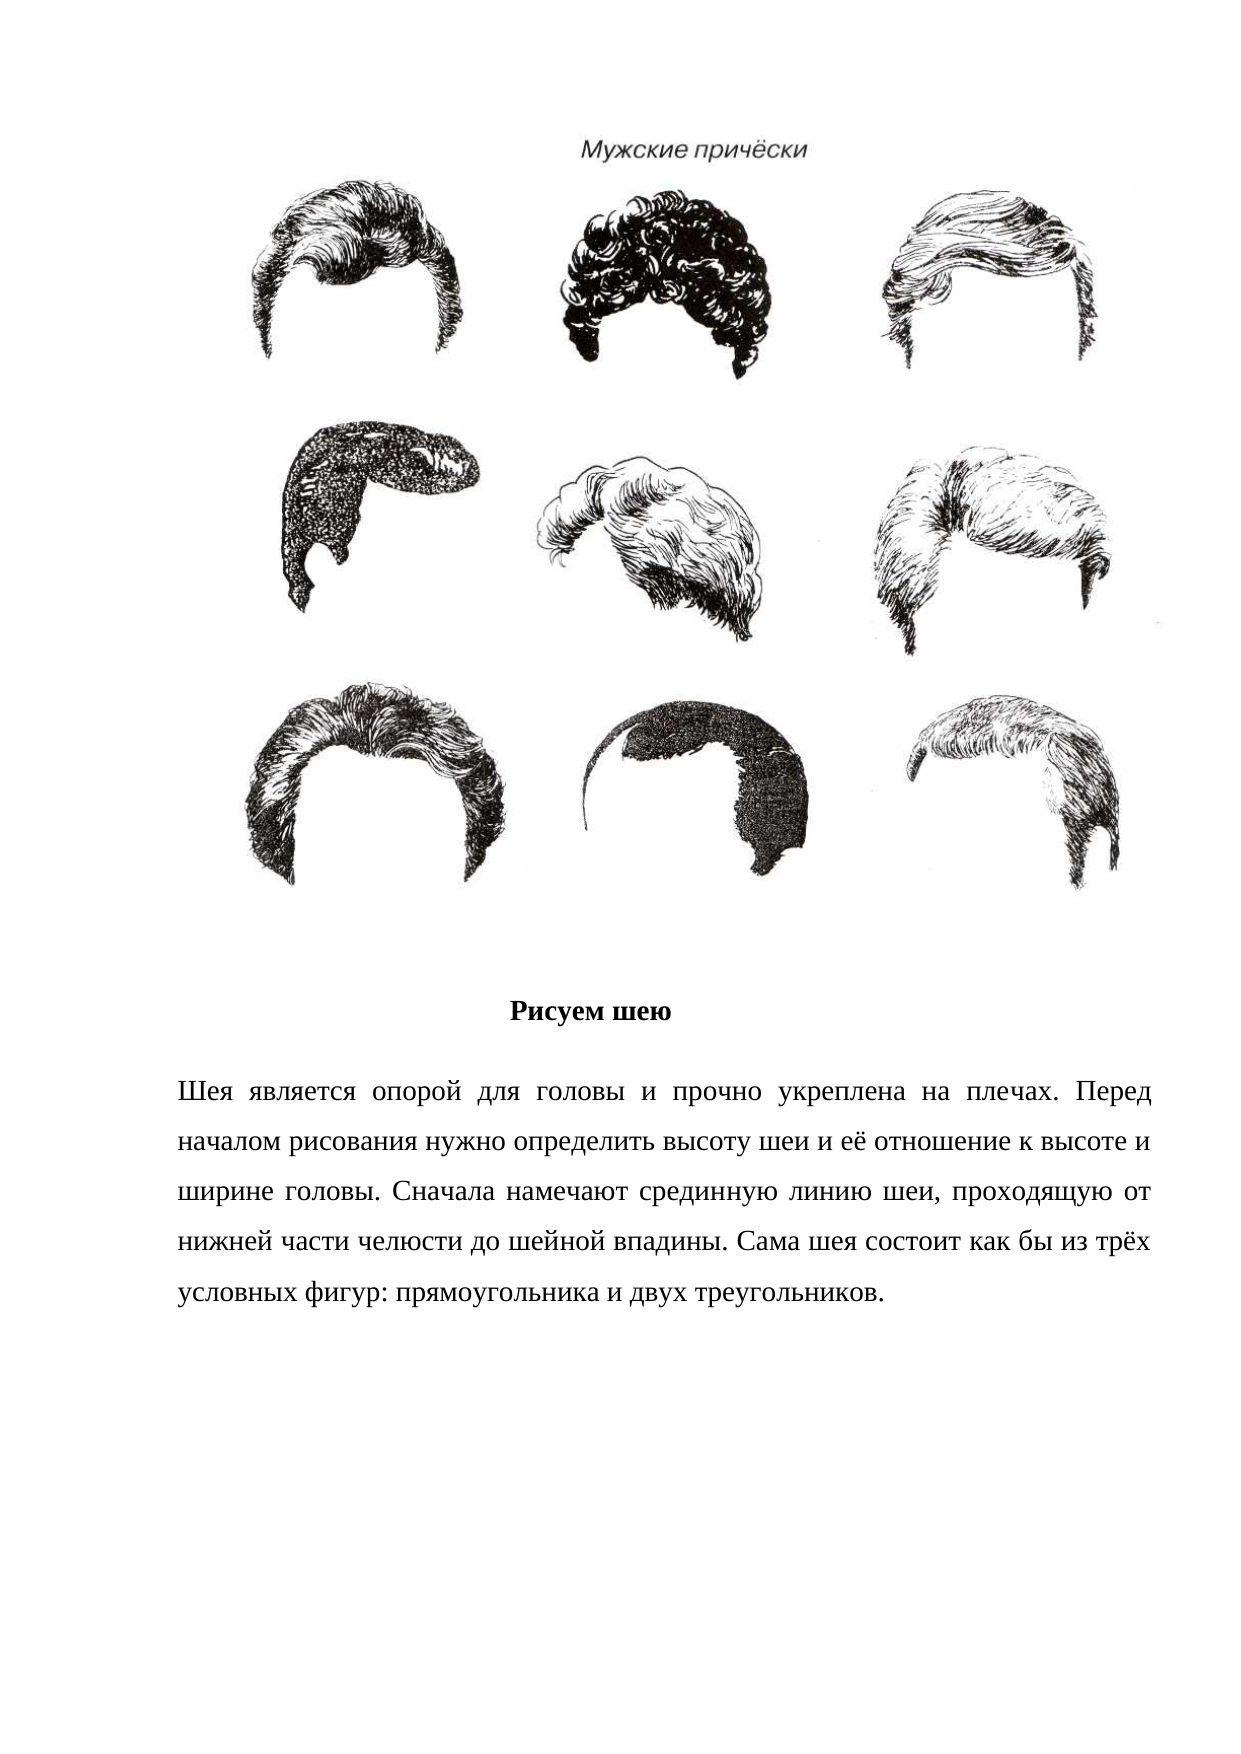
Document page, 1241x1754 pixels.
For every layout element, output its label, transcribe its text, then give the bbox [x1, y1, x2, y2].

picture [206, 118, 1197, 897]
subtitle Рисуем шею [177, 993, 1152, 1027]
text Шея является опорой для головы и прочно укреплена на плечах. Перед началом рисования нужно определить высоту шеи и её отношение к высоте и ширине головы. Сначала намечают срединную линию шеи, проходящую от нижней части челюсти до шейной впадины. Сама шея состоит как бы из трёх условных фигур: прямоугольника и двух треугольников. [177, 1073, 1152, 1307]
